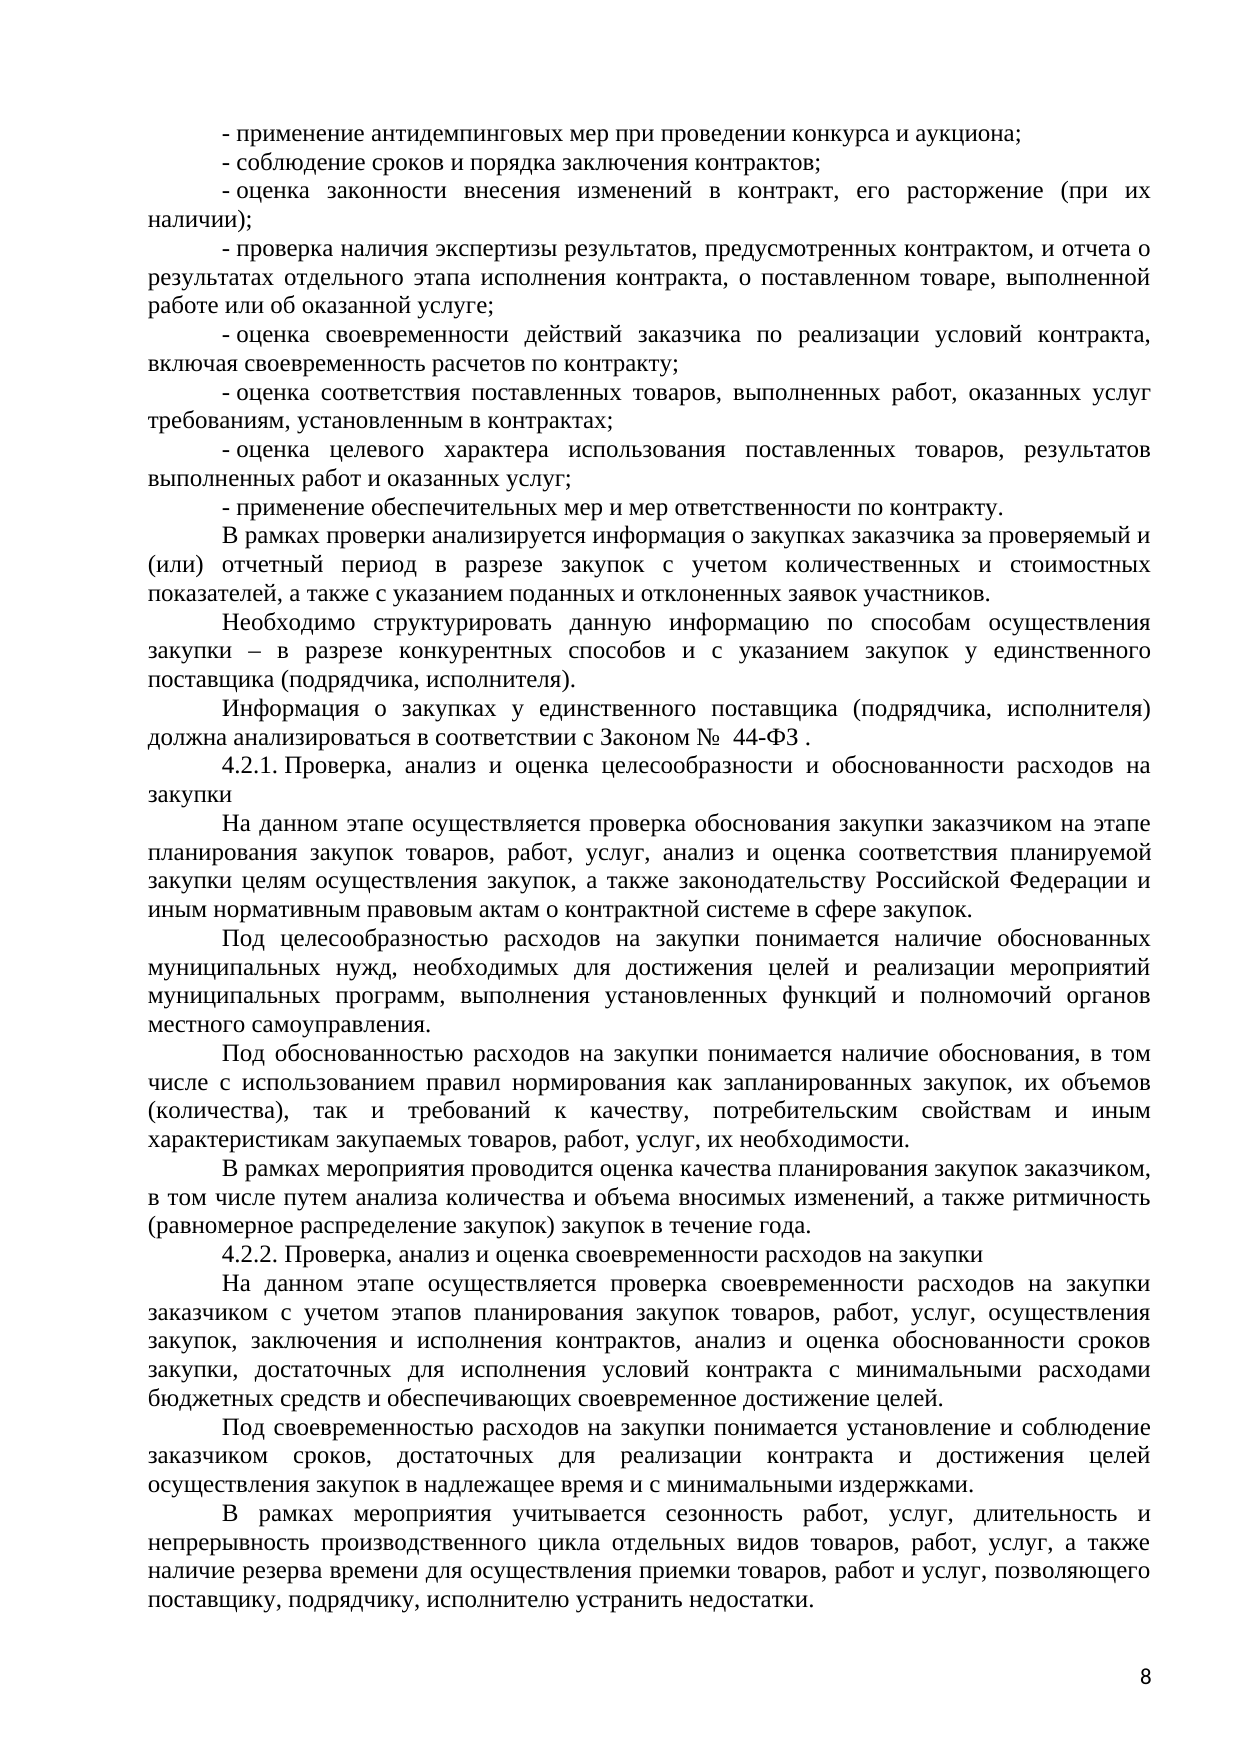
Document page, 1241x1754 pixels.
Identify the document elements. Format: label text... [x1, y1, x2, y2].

text - соблюдение сроков и порядка заключения контрактов; [148, 147, 1152, 176]
text - проверка наличия экспертизы результатов, предусмотренных контрактом, и отчета о результатах отдельного этапа исполнения контракта, о поставленном товаре, выполненной работе или об оказанной услуге; [148, 233, 1152, 319]
text В рамках мероприятия проводится оценка качества планирования закупок заказчиком, в том числе путем анализа количества и объема вносимых изменений, а также ритмичность (равномерное распределение закупок) закупок в течение года. [148, 1153, 1152, 1239]
text Под обоснованностью расходов на закупки понимается наличие обоснования, в том числе с использованием правил нормирования как запланированных закупок, их объемов (количества), так и требований к качеству, потребительским свойствам и иным характеристикам закупаемых товаров, работ, услуг, их необходимости. [148, 1038, 1152, 1153]
text - применение обеспечительных мер и мер ответственности по контракту. [148, 492, 1152, 521]
text - оценка своевременности действий заказчика по реализации условий контракта, включая своевременность расчетов по контракту; [148, 319, 1152, 377]
text На данном этапе осуществляется проверка своевременности расходов на закупки заказчиком с учетом этапов планирования закупок товаров, работ, услуг, осуществления закупок, заключения и исполнения контрактов, анализ и оценка обоснованности сроков закупки, достаточных для исполнения условий контракта с минимальными расходами бюджетных средств и обеспечивающих своевременное достижение целей. [148, 1268, 1152, 1412]
text В рамках мероприятия учитывается сезонность работ, услуг, длительность и непрерывность производственного цикла отдельных видов товаров, работ, услуг, а также наличие резерва времени для осуществления приемки товаров, работ и услуг, позволяющего поставщику, подрядчику, исполнителю устранить недостатки. [148, 1498, 1152, 1613]
text - оценка целевого характера использования поставленных товаров, результатов выполненных работ и оказанных услуг; [148, 434, 1152, 492]
text Под своевременностью расходов на закупки понимается установление и соблюдение заказчиком сроков, достаточных для реализации контракта и достижения целей осуществления закупок в надлежащее время и с минимальными издержками. [148, 1412, 1152, 1498]
text Под целесообразностью расходов на закупки понимается наличие обоснованных муниципальных нужд, необходимых для достижения целей и реализации мероприятий муниципальных программ, выполнения установленных функций и полномочий органов местного самоуправления. [148, 923, 1152, 1038]
text В рамках проверки анализируется информация о закупках заказчика за проверяемый и (или) отчетный период в разрезе закупок с учетом количественных и стоимостных показателей, а также с указанием поданных и отклоненных заявок участников. [148, 521, 1152, 607]
text 4.2.2. Проверка, анализ и оценка своевременности расходов на закупки [148, 1239, 1152, 1268]
text - оценка соответствия поставленных товаров, выполненных работ, оказанных услуг требованиям, установленным в контрактах; [148, 377, 1152, 434]
text Необходимо структурировать данную информацию по способам осуществления закупки – в разрезе конкурентных способов и с указанием закупок у единственного поставщика (подрядчика, исполнителя). [148, 607, 1152, 693]
text Информация о закупках у единственного поставщика (подрядчика, исполнителя) должна анализироваться в соответствии с Законом № 44-ФЗ . [148, 693, 1152, 751]
text - оценка законности внесения изменений в контракт, его расторжение (при их наличии); [148, 176, 1152, 233]
text 4.2.1. Проверка, анализ и оценка целесообразности и обоснованности расходов на закупки [148, 751, 1152, 808]
text На данном этапе осуществляется проверка обоснования закупки заказчиком на этапе планирования закупок товаров, работ, услуг, анализ и оценка соответствия планируемой закупки целям осуществления закупок, а также законодательству Российской Федерации и иным нормативным правовым актам о контрактной системе в сфере закупок. [148, 808, 1152, 923]
text - применение антидемпинговых мер при проведении конкурса и аукциона; [148, 118, 1152, 147]
